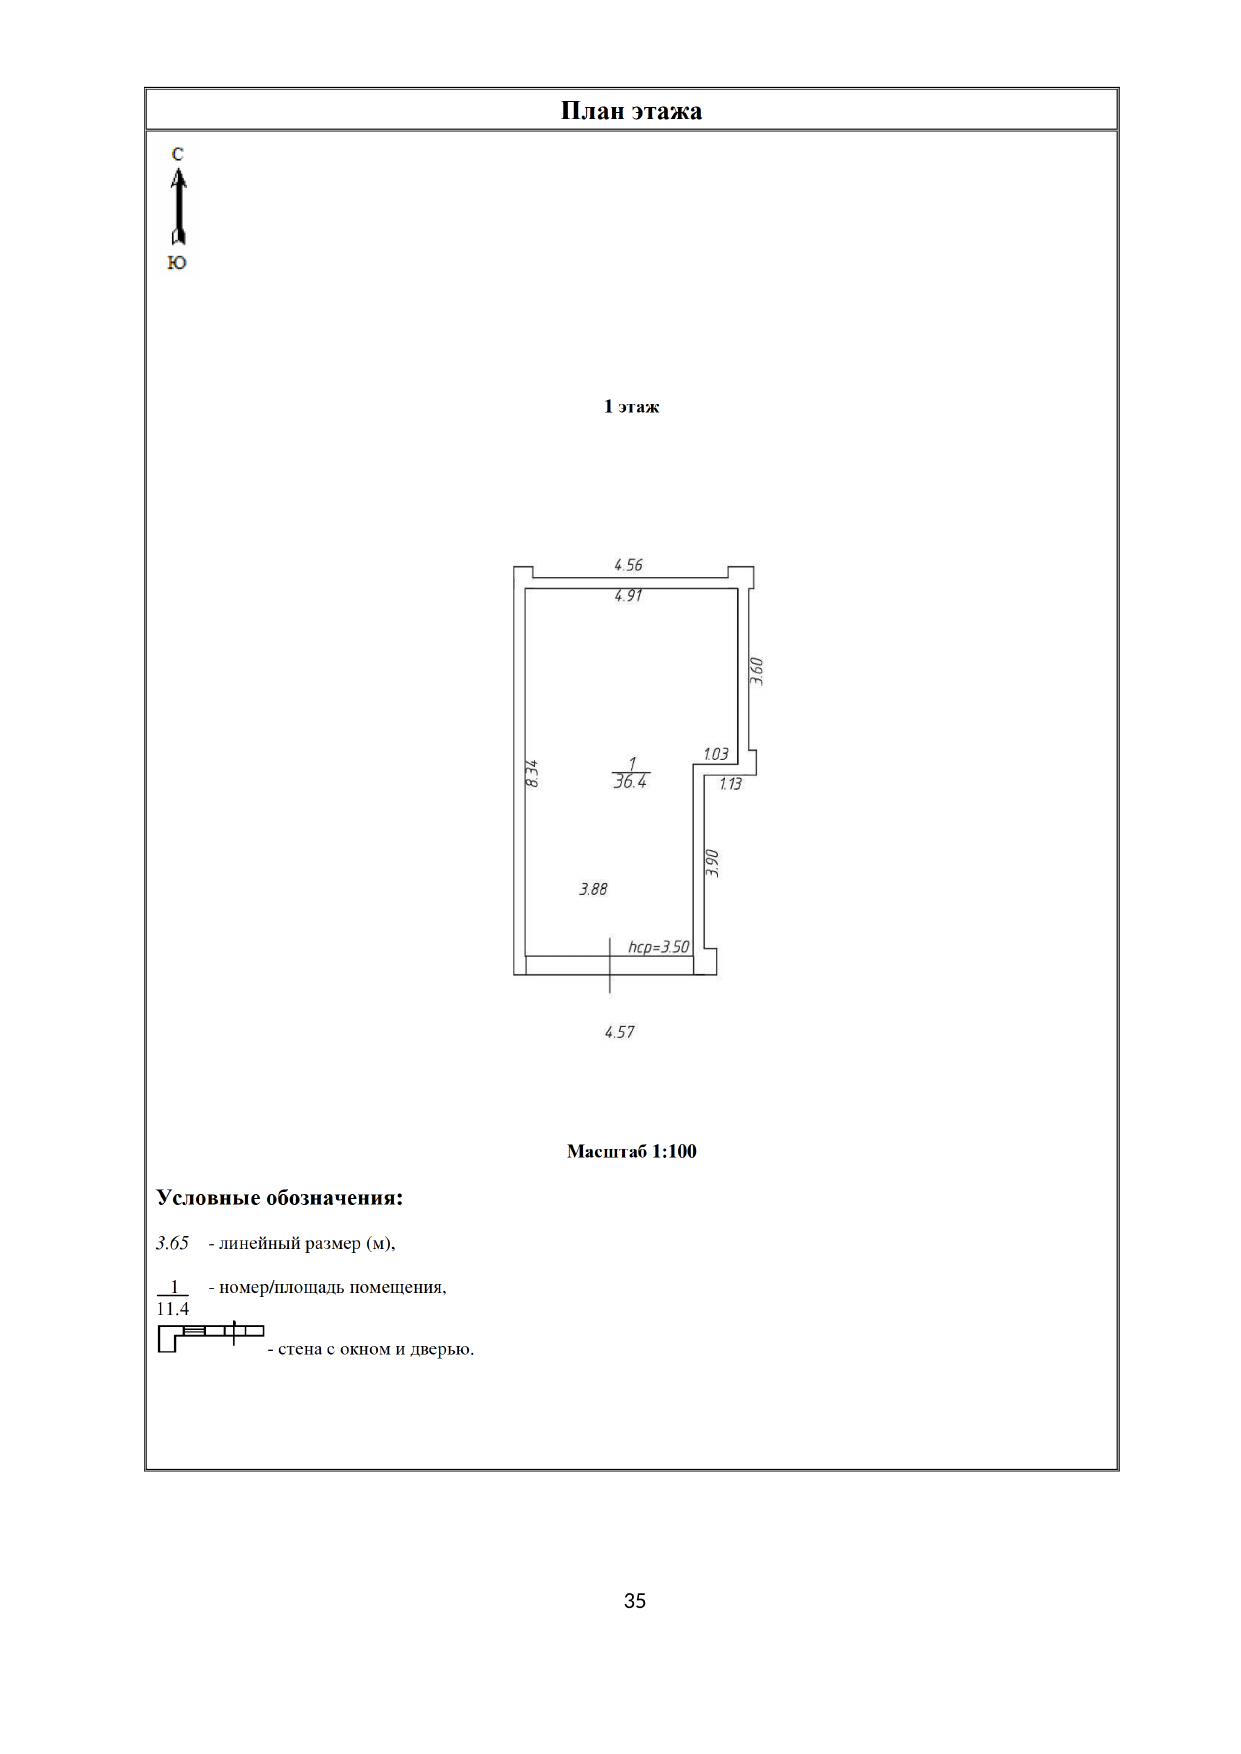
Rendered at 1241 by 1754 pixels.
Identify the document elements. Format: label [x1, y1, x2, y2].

picture [118, 73, 1147, 1481]
